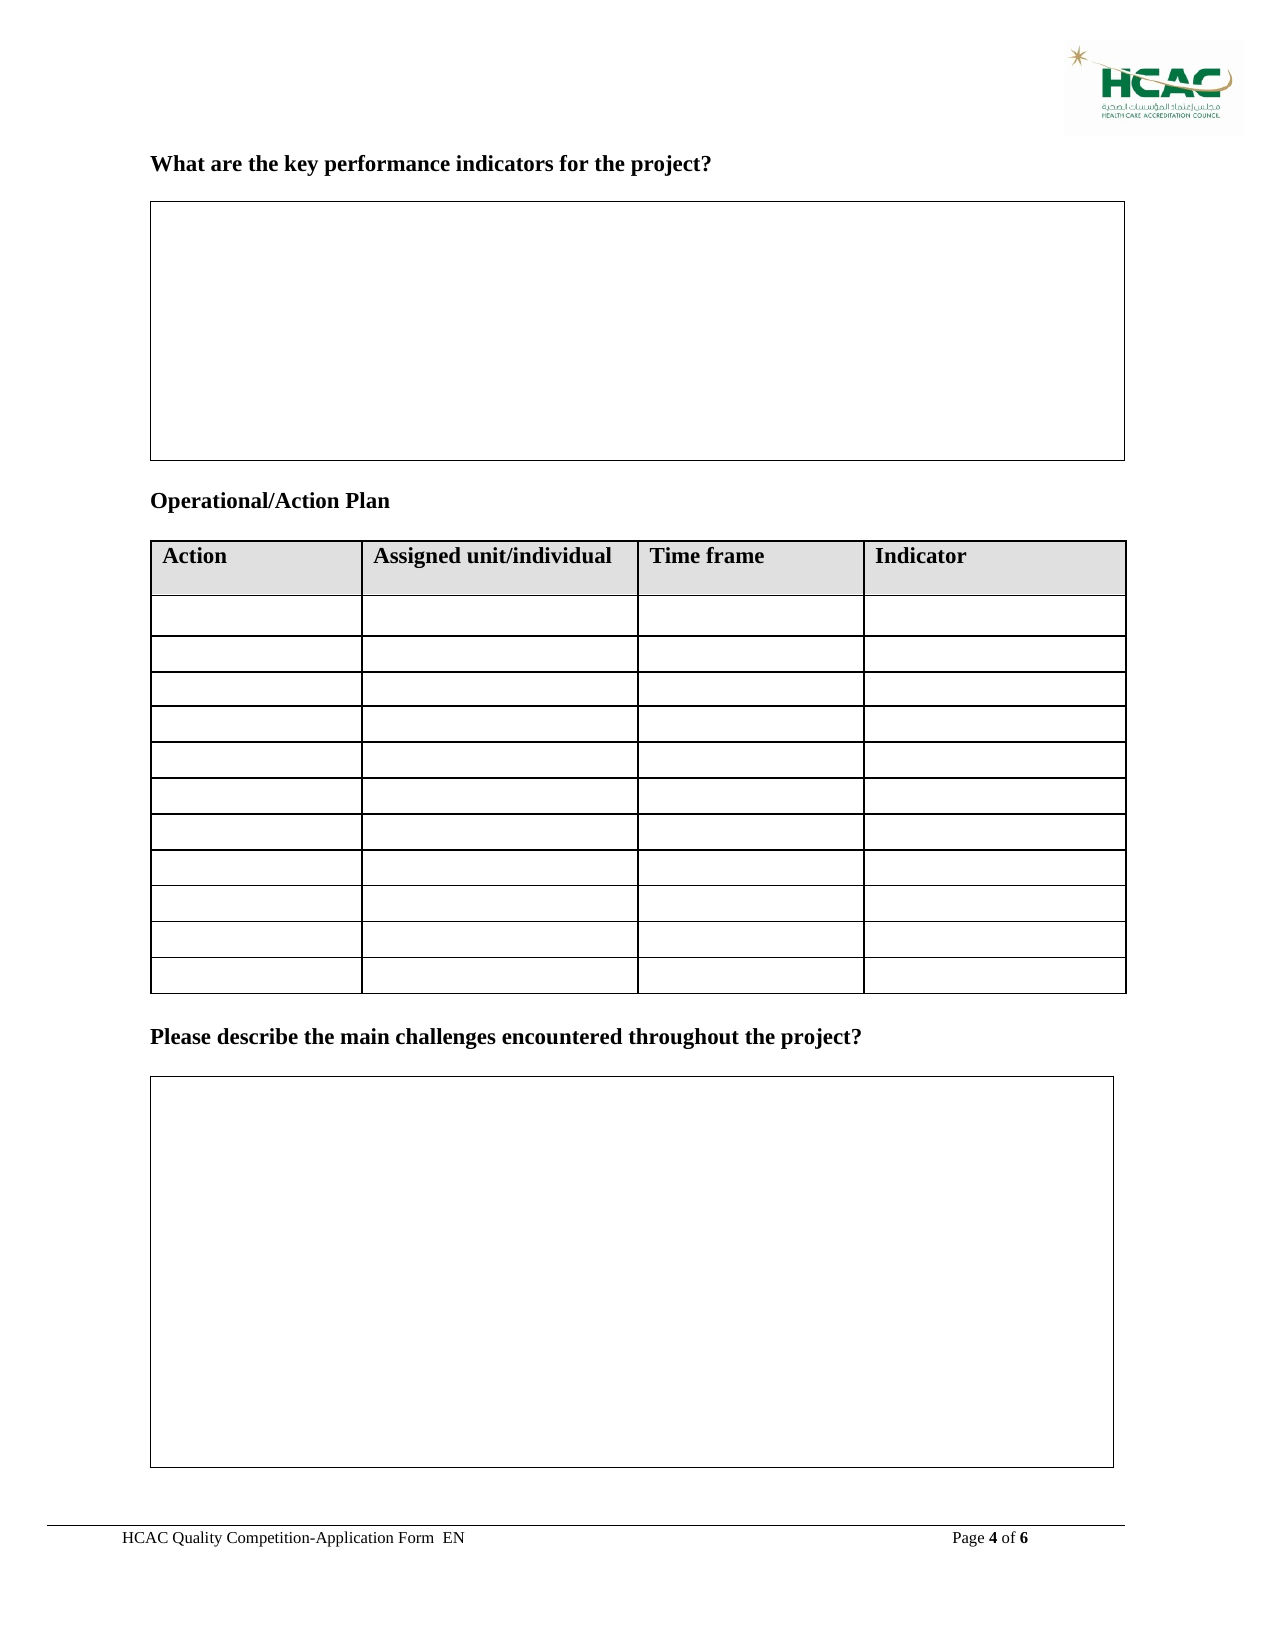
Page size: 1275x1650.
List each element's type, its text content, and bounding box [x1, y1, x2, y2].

table_cell [639, 707, 863, 741]
table_cell [363, 673, 637, 705]
table_cell [152, 673, 361, 705]
table_cell [865, 958, 1125, 993]
table_cell [363, 779, 637, 813]
table_cell [152, 815, 361, 849]
list Please describe the main challenges encountered throughout the project? [150, 1023, 1125, 1049]
table_header Time frame [639, 542, 863, 594]
table_cell [152, 851, 361, 885]
table_cell [865, 596, 1125, 635]
table_cell [639, 743, 863, 777]
table_cell [639, 958, 863, 993]
table_cell [152, 922, 361, 957]
table_cell [639, 637, 863, 671]
table_cell [639, 779, 863, 813]
table_cell [152, 779, 361, 813]
table_cell [363, 958, 637, 993]
table_cell [363, 743, 637, 777]
table_cell [639, 922, 863, 957]
table_cell [363, 815, 637, 849]
table_cell [363, 851, 637, 885]
table_cell [363, 707, 637, 741]
table_cell [865, 743, 1125, 777]
table_cell [865, 922, 1125, 957]
table_cell [152, 958, 361, 993]
table_cell [363, 886, 637, 921]
table_cell [152, 637, 361, 671]
table_header Assigned unit/individual [363, 542, 637, 594]
table_cell [865, 851, 1125, 885]
table_cell [865, 886, 1125, 921]
table_cell [639, 673, 863, 705]
table_cell [865, 637, 1125, 671]
table_cell [639, 851, 863, 885]
table_cell [363, 637, 637, 671]
table_cell [152, 596, 361, 635]
table_header [151, 202, 1124, 460]
table_cell [639, 886, 863, 921]
table_cell [152, 707, 361, 741]
text What are the key performance indicators for the project? [150, 150, 1125, 176]
table_cell [865, 673, 1125, 705]
table_cell [152, 743, 361, 777]
table_cell [152, 886, 361, 921]
table_header [151, 1077, 1113, 1467]
table_header Action [152, 542, 361, 594]
table_cell [639, 815, 863, 849]
table_cell [865, 779, 1125, 813]
picture [1062, 40, 1244, 135]
table_cell [865, 707, 1125, 741]
table_header Indicator [865, 542, 1125, 594]
table_cell [865, 815, 1125, 849]
table_cell [363, 596, 637, 635]
table_cell [639, 596, 863, 635]
table_cell [363, 922, 637, 957]
list Operational/Action Plan [150, 487, 1125, 514]
